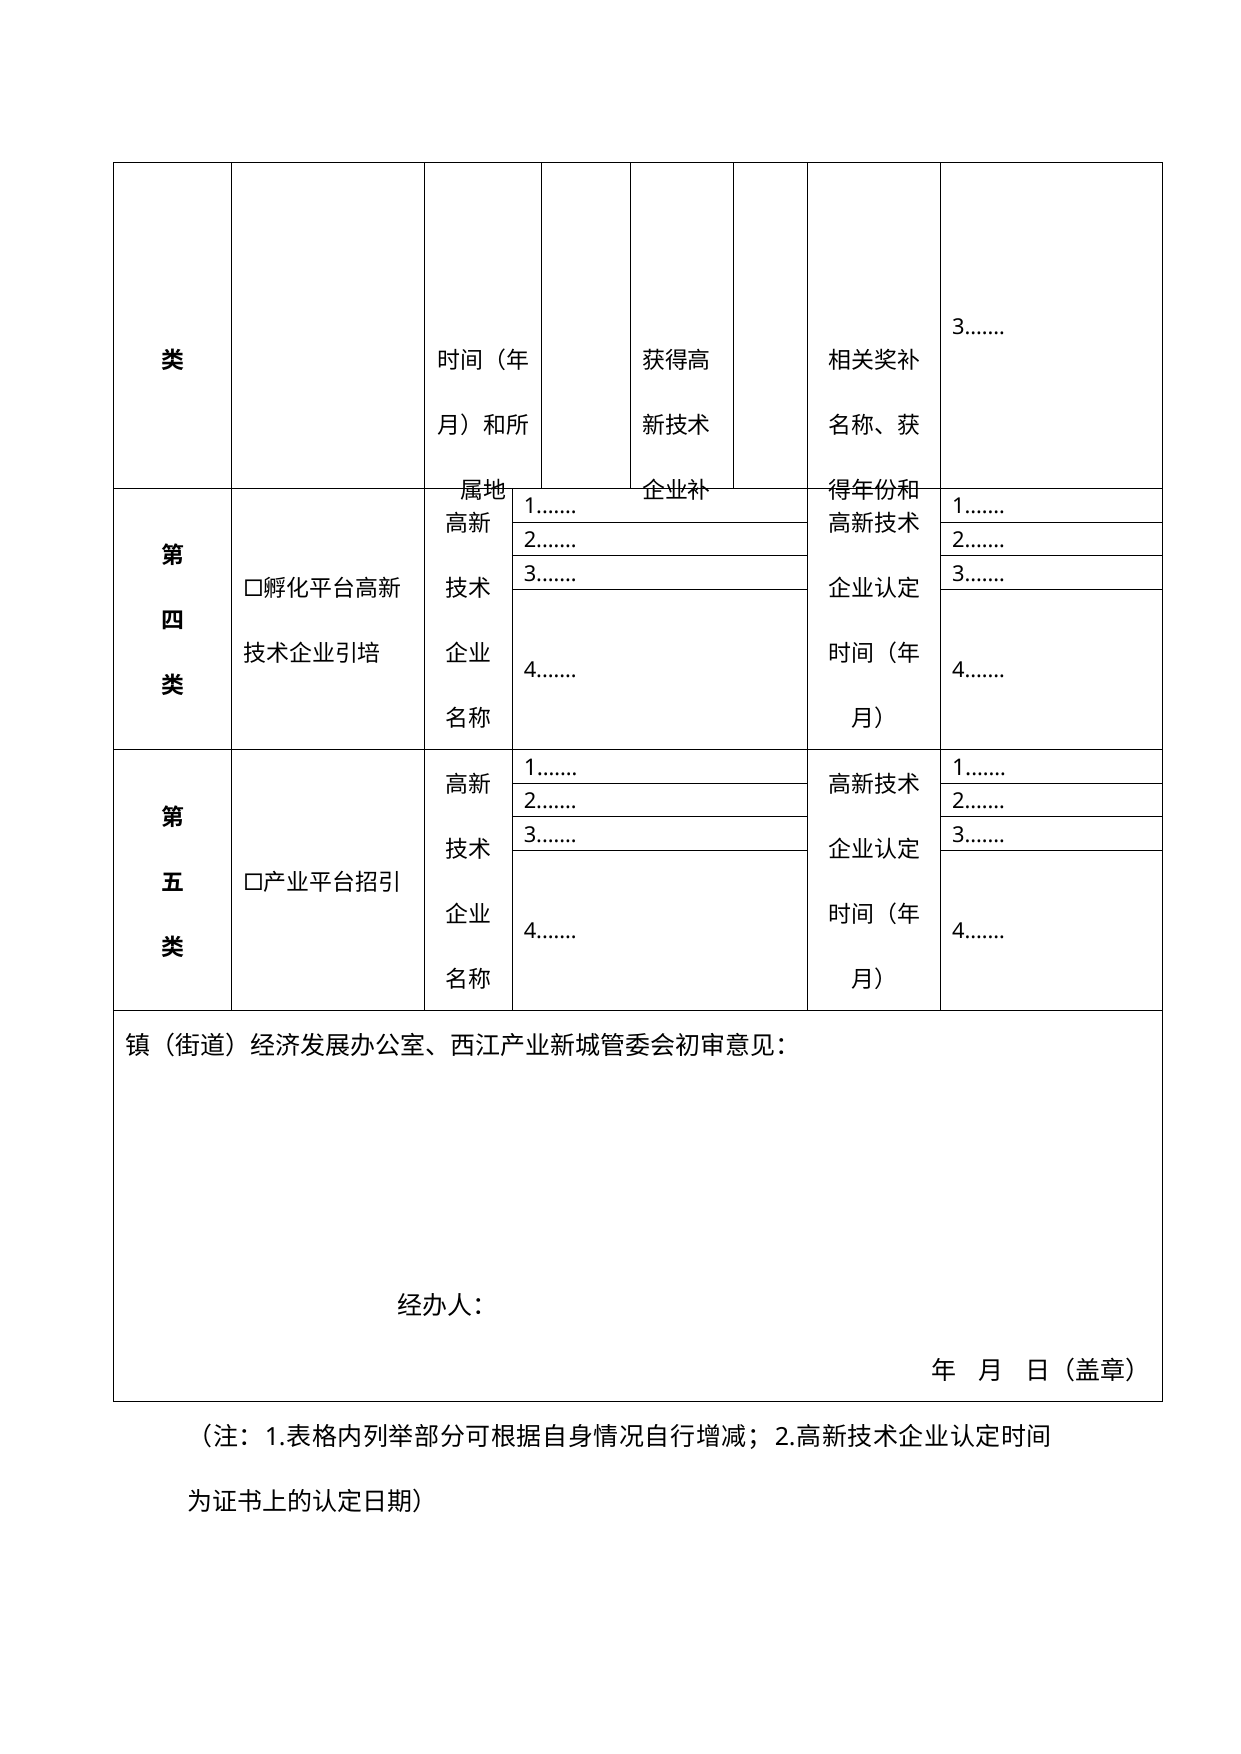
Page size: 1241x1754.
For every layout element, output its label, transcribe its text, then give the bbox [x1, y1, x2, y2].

table_cell 1.…… [513, 750, 807, 783]
table_cell 4.…… [513, 851, 807, 1010]
table_cell 第 四 类 [114, 489, 231, 749]
table_cell 高新技术企业名称 [425, 750, 512, 1010]
table_cell 2.…… [513, 523, 807, 555]
table_cell 2.…… [941, 523, 1162, 555]
table_cell 产业平台招引 [232, 750, 424, 1010]
table_cell 1.…… [513, 489, 807, 522]
table_cell 3.…… [513, 817, 807, 850]
table_cell 第 五 类 [114, 750, 231, 1010]
table_cell 高新技术企业认定时间（年月） [808, 489, 940, 749]
table_cell 4.…… [941, 590, 1162, 749]
table_cell 1.…… [941, 489, 1162, 522]
table_cell 3.…… [941, 163, 1162, 488]
table_cell 1.…… [941, 750, 1162, 783]
table_cell 孵化平台高新技术企业引培 [232, 489, 424, 749]
table_cell 高新技术企业认定时间（年月） [808, 750, 940, 1010]
table_cell 4.…… [941, 851, 1162, 1010]
table_cell 镇（街道）经济发展办公室、西江产业新城管委会初审意见： 经办人： 年 月 日（盖章） [114, 1011, 1162, 1401]
table_cell 3.…… [513, 556, 807, 589]
text （注：1.表格内列举部分可根据自身情况自行增减；2.高新技术企业认定时间为证书上的认定日期） [187, 1402, 1053, 1532]
table_cell 3.…… [941, 556, 1162, 589]
table_cell 2.…… [513, 784, 807, 816]
table_cell 2.…… [941, 784, 1162, 816]
table_cell 高新技术企业名称 [425, 489, 512, 749]
table_cell 3.…… [941, 817, 1162, 850]
table_cell 4.…… [513, 590, 807, 749]
